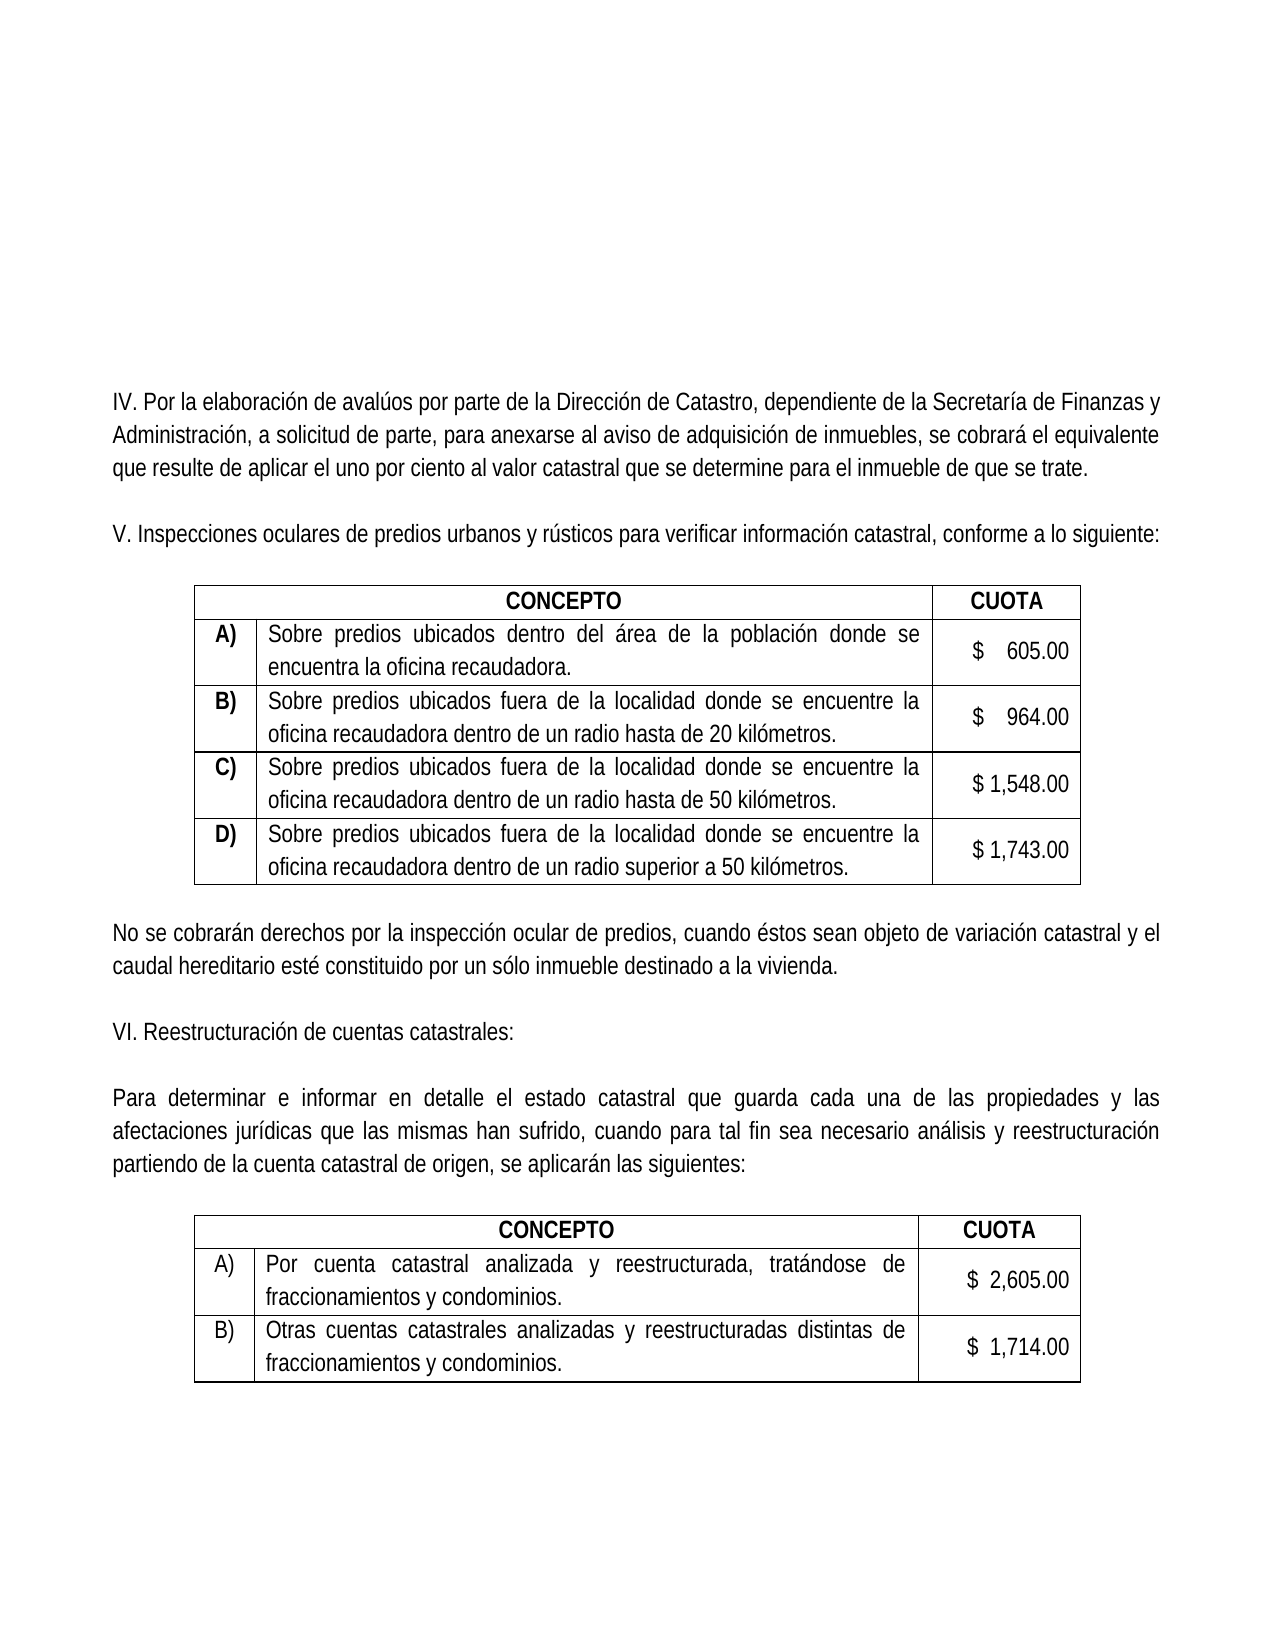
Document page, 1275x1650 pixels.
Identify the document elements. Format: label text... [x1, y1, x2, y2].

text VI. Reestructuración de cuentas catastrales: [112, 1017, 1162, 1046]
table_cell Sobre predios ubicados fuera de la localidad donde se encuentre la oficina recaudadora dentro de un radio hasta de 20 kilómetros. [257, 686, 932, 751]
table_header CUOTA [919, 1216, 1080, 1248]
table_header CONCEPTO [195, 586, 932, 618]
table_cell $ 1,714.00 [919, 1316, 1080, 1381]
table_cell Sobre predios ubicados dentro del área de la población donde se encuentra la oficina recaudadora. [257, 620, 932, 685]
text IV. Por la elaboración de avalúos por parte de la Dirección de Catastro, dependiente de la Secretaría de Finanzas y Administración, a solicitud de parte, para anexarse al aviso de adquisición de inmuebles, se cobrará el equivalente que resulte de aplicar el uno por ciento al valor catastral que se determine para el inmueble de que se trate. [83, 387, 1162, 482]
table_cell $ 1,548.00 [933, 753, 1080, 818]
table_cell B) [195, 1316, 254, 1381]
table_cell Otras cuentas catastrales analizadas y reestructuradas distintas de fraccionamientos y condominios. [255, 1316, 918, 1381]
text No se cobrarán derechos por la inspección ocular de predios, cuando éstos sean objeto de variación catastral y el caudal hereditario esté constituido por un sólo inmueble destinado a la vivienda. [83, 918, 1162, 980]
table_cell Sobre predios ubicados fuera de la localidad donde se encuentre la oficina recaudadora dentro de un radio hasta de 50 kilómetros. [257, 753, 932, 818]
table_cell A) [195, 1249, 254, 1314]
table_header CUOTA [933, 586, 1080, 618]
table_header CONCEPTO [195, 1216, 918, 1248]
table_cell $ 2,605.00 [919, 1249, 1080, 1314]
table_cell $ 964.00 [933, 686, 1080, 751]
table_cell D) [195, 819, 256, 884]
table_cell Por cuenta catastral analizada y reestructurada, tratándose de fraccionamientos y condominios. [255, 1249, 918, 1314]
table_cell $ 605.00 [933, 620, 1080, 685]
text V. Inspecciones oculares de predios urbanos y rústicos para verificar información catastral, conforme a lo siguiente: [83, 519, 1162, 548]
table_cell B) [195, 686, 256, 751]
table_cell $ 1,743.00 [933, 819, 1080, 884]
text Para determinar e informar en detalle el estado catastral que guarda cada una de las propiedades y las afectaciones jurídicas que las mismas han sufrido, cuando para tal fin sea necesario análisis y reestructuración partiendo de la cuenta catastral de origen, se aplicarán las siguientes: [83, 1083, 1162, 1177]
table_cell C) [195, 753, 256, 818]
table_cell A) [195, 620, 256, 685]
table_cell Sobre predios ubicados fuera de la localidad donde se encuentre la oficina recaudadora dentro de un radio superior a 50 kilómetros. [257, 819, 932, 884]
